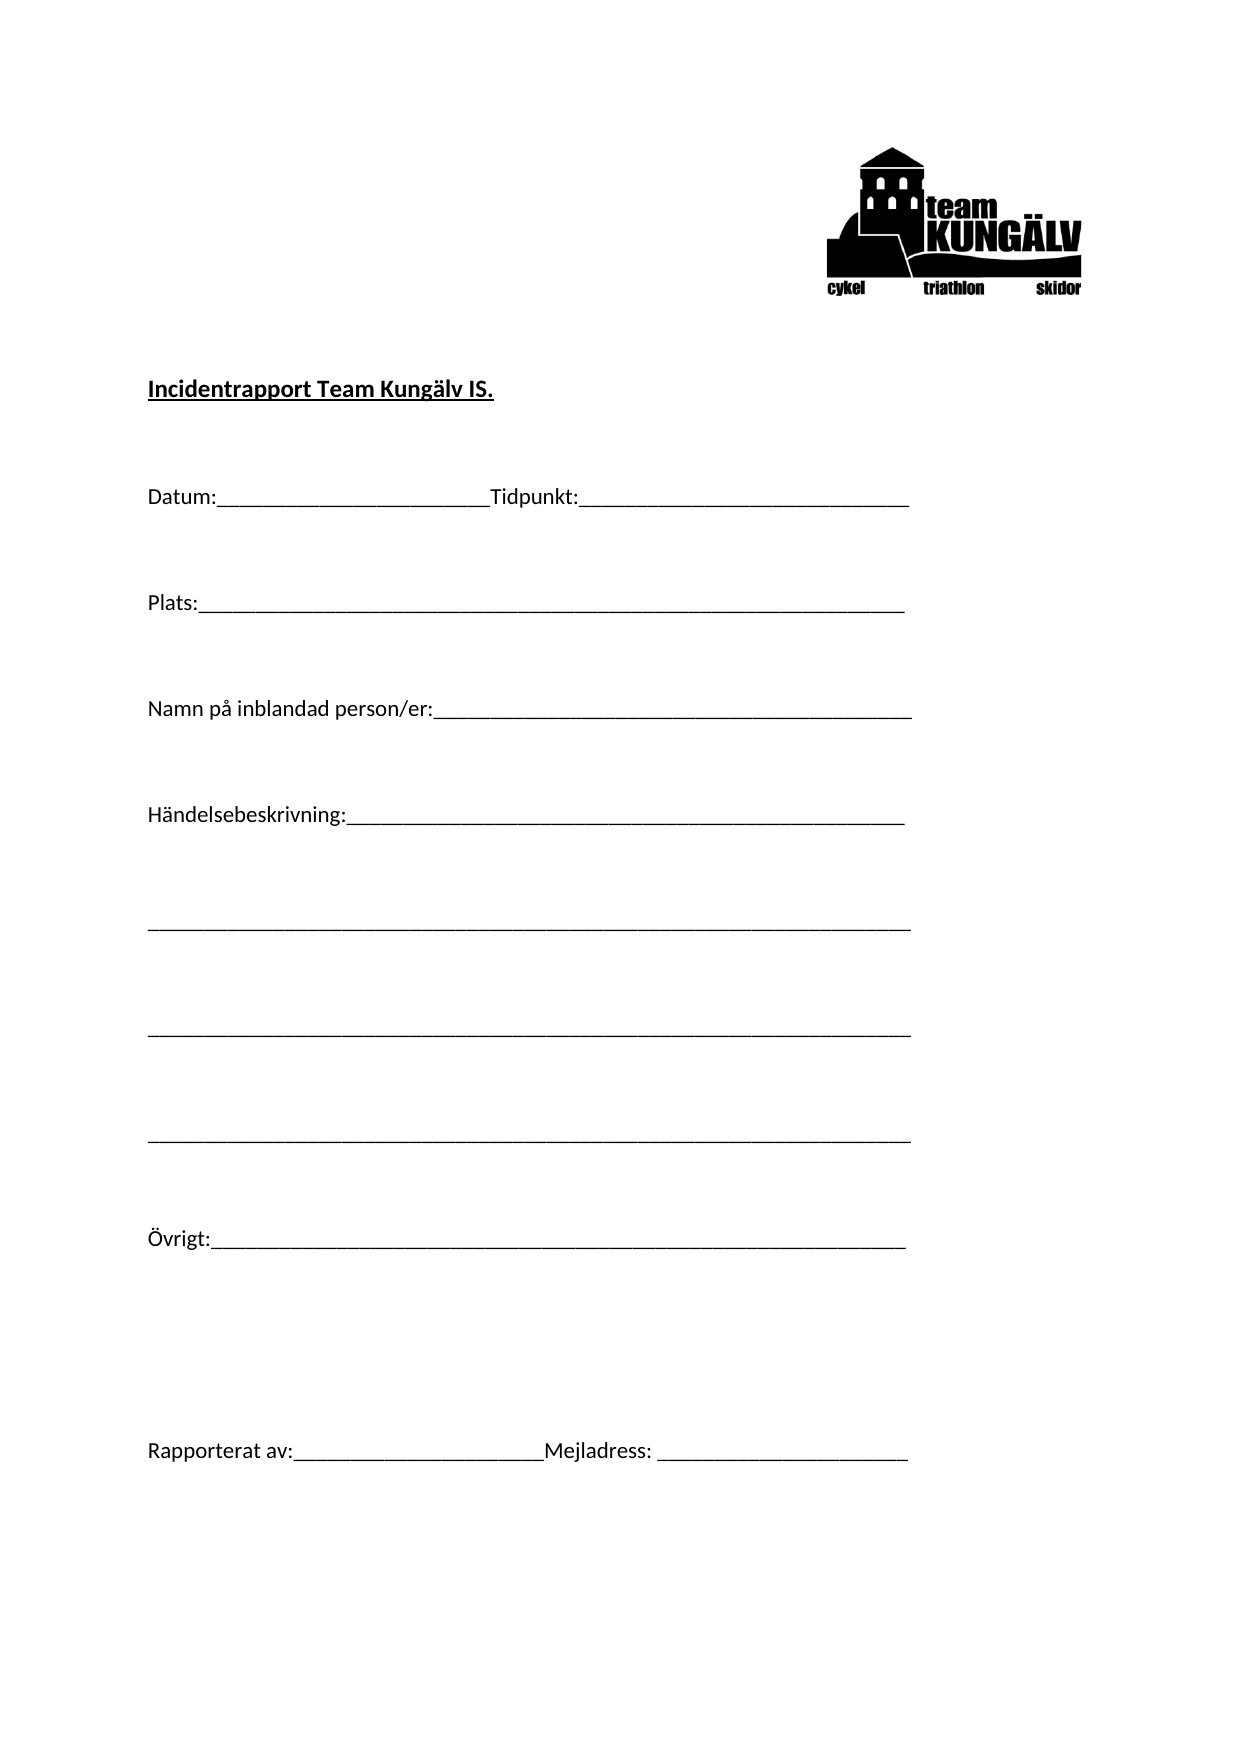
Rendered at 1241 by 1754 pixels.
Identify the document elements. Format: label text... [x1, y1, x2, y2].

text Namn på inblandad person/er:__________________________________________ [148, 694, 1093, 722]
text Övrigt:_____________________________________________________________ [148, 1224, 1093, 1252]
text Datum:________________________Tidpunkt:_____________________________ [148, 482, 1093, 510]
text Händelsebeskrivning:_________________________________________________ [148, 800, 1093, 828]
text Rapporterat av:______________________Mejladress: ______________________ [148, 1436, 1093, 1464]
text ___________________________________________________________________ [148, 906, 1093, 934]
text Incidentrapport Team Kungälv IS. [148, 373, 1093, 404]
text Plats:______________________________________________________________ [148, 588, 1093, 616]
picture [826, 147, 1082, 296]
text ___________________________________________________________________ [148, 1012, 1093, 1040]
text ___________________________________________________________________ [148, 1118, 1093, 1146]
